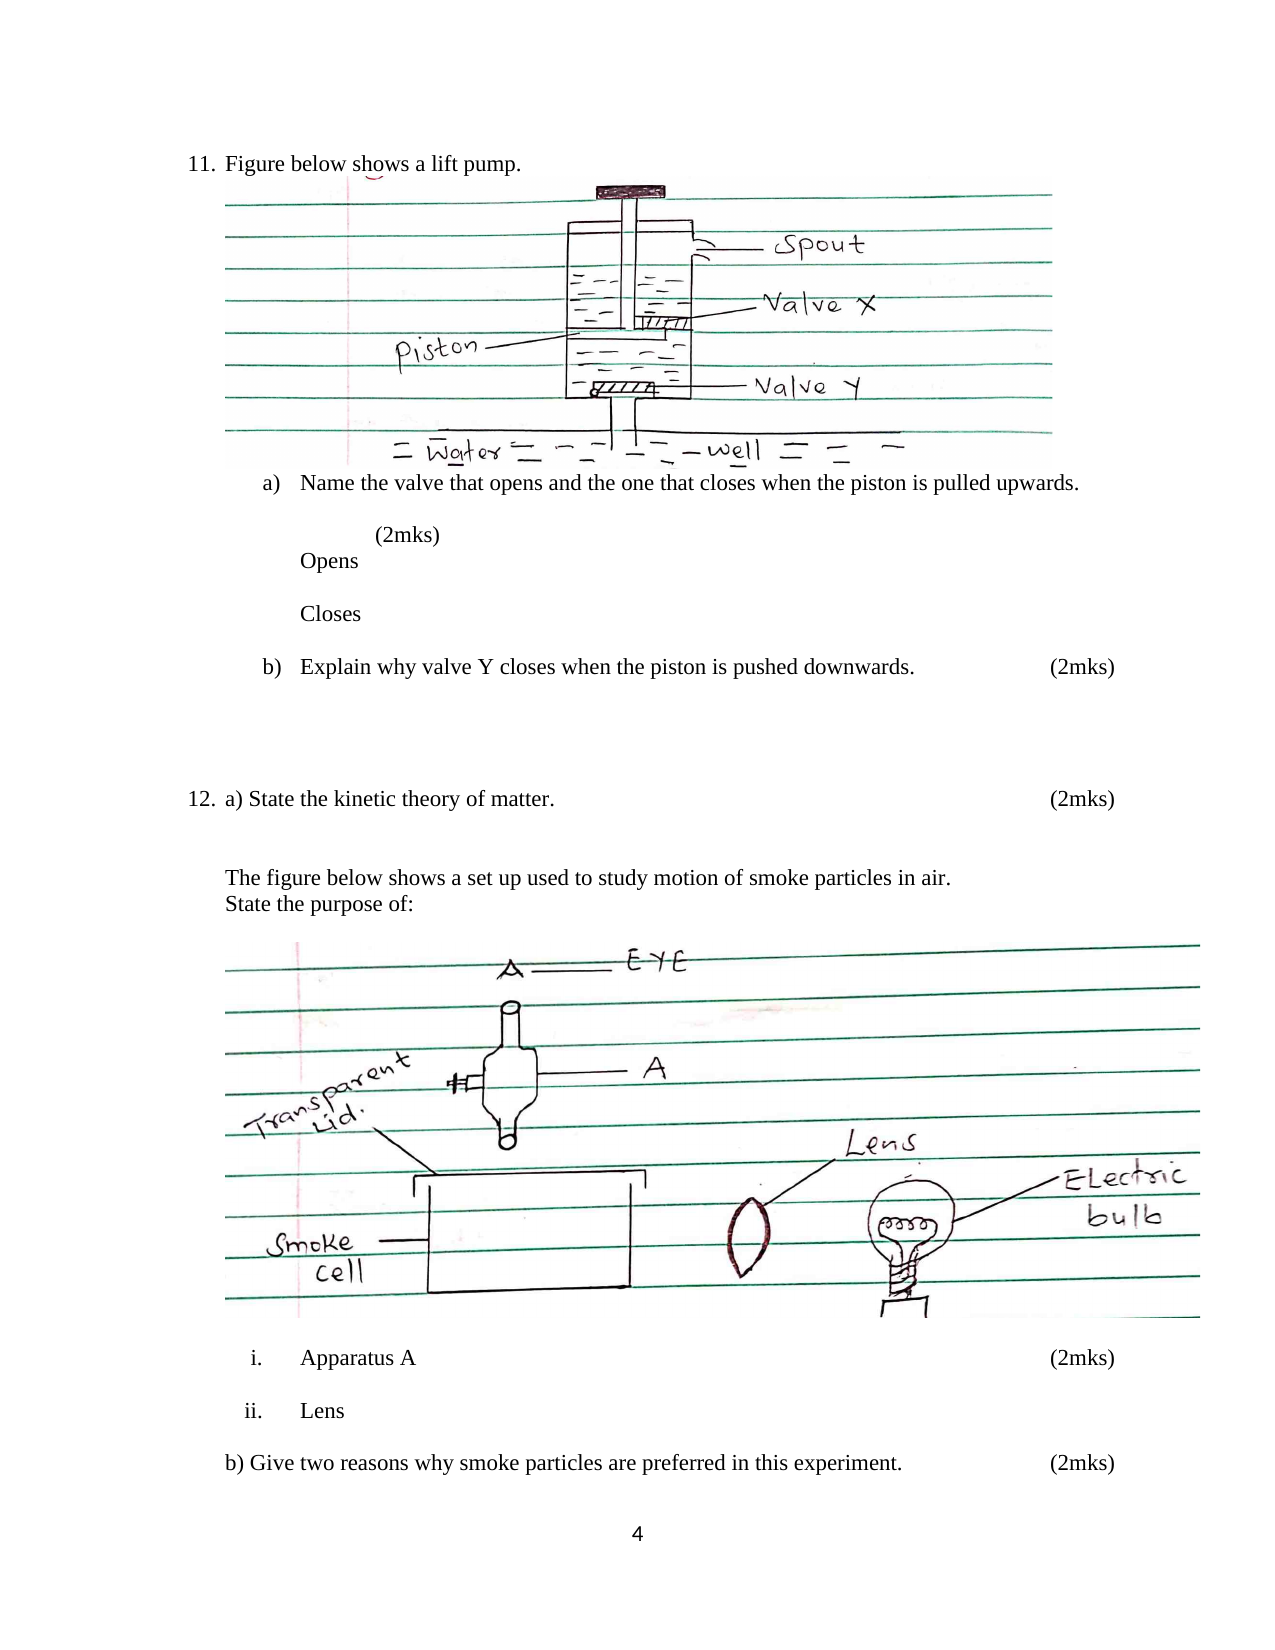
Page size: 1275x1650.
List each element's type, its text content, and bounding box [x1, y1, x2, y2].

list Lens [262, 1397, 1125, 1423]
list Explain why valve Y closes when the piston is pushed downwards. (2mks) [262, 653, 1125, 679]
list Apparatus A (2mks) [262, 1344, 1125, 1370]
picture [225, 176, 1053, 469]
text Closes [300, 600, 1125, 627]
text The figure below shows a set up used to study motion of smoke particles in air. [225, 864, 1125, 890]
list Figure below shows a lift pump. [187, 150, 1125, 176]
list a) State the kinetic theory of matter. (2mks) [187, 785, 1125, 811]
list Name the valve that opens and the one that closes when the piston is pulled upwards. (2mks) [262, 468, 1125, 548]
text State the purpose of: [225, 890, 1125, 917]
picture [225, 942, 1200, 1318]
text b) Give two reasons why smoke particles are preferred in this experiment. (2mks) [225, 1449, 1125, 1476]
text Opens [300, 548, 1125, 574]
